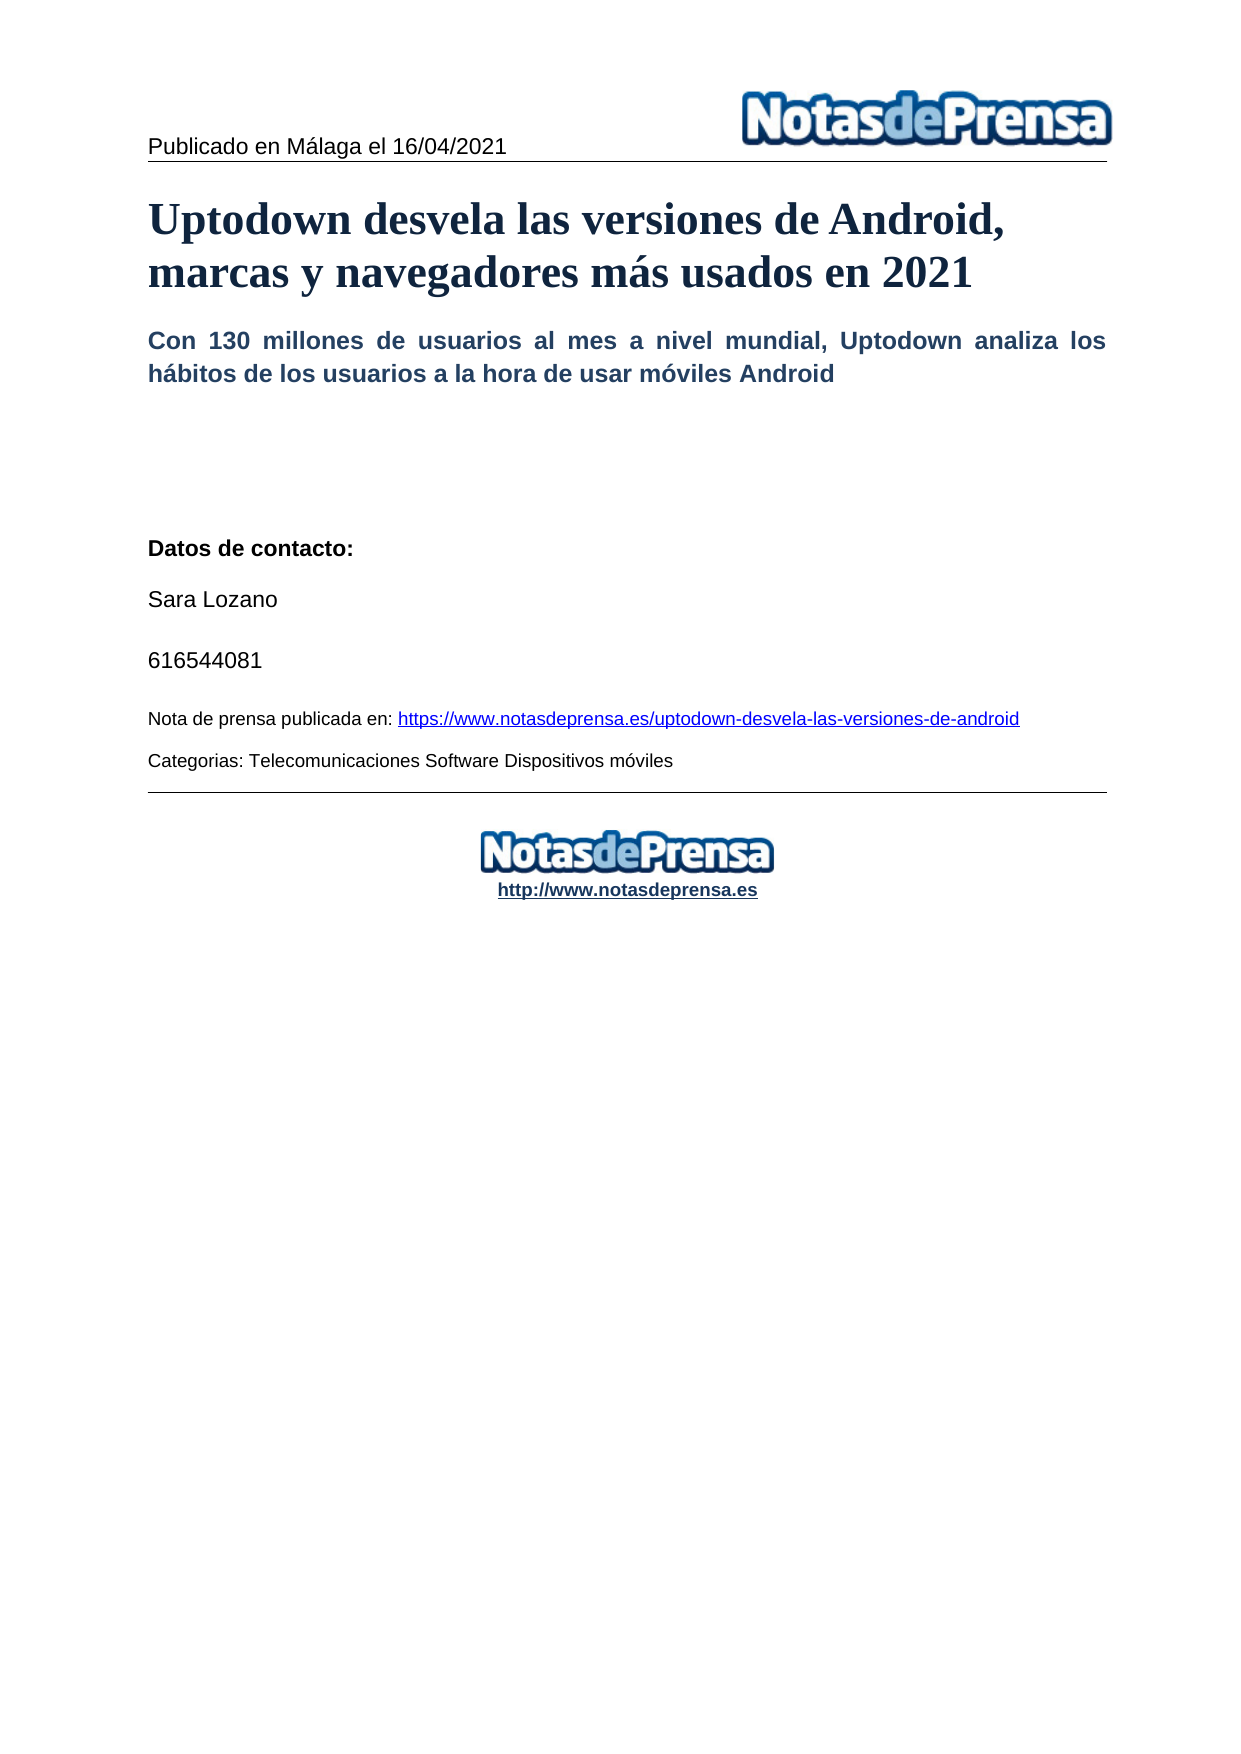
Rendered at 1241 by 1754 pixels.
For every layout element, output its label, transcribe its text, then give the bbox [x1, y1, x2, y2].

picture [480, 829, 775, 875]
text 616544081 [148, 647, 1063, 673]
text Categorias: Telecomunicaciones Software Dispositivos móviles [148, 750, 1107, 771]
subtitle Uptodown desvela las versiones de Android, marcas y navegadores más usados en 2021 [148, 192, 1107, 297]
picture [742, 90, 1113, 148]
text Datos de contacto: [148, 535, 1107, 562]
subtitle Con 130 millones de usuarios al mes a nivel mundial, Uptodown analiza los hábitos de los usuarios a la hora de usar móviles Android [148, 326, 1107, 388]
text http://www.notasdeprensa.es [148, 879, 1107, 901]
text Publicado en Málaga el 16/04/2021 [148, 133, 1107, 161]
text Nota de prensa publicada en: https://www.notasdeprensa.es/uptodown-desvela-las-versiones-de-android [148, 707, 1107, 729]
text Sara Lozano [148, 586, 1063, 613]
